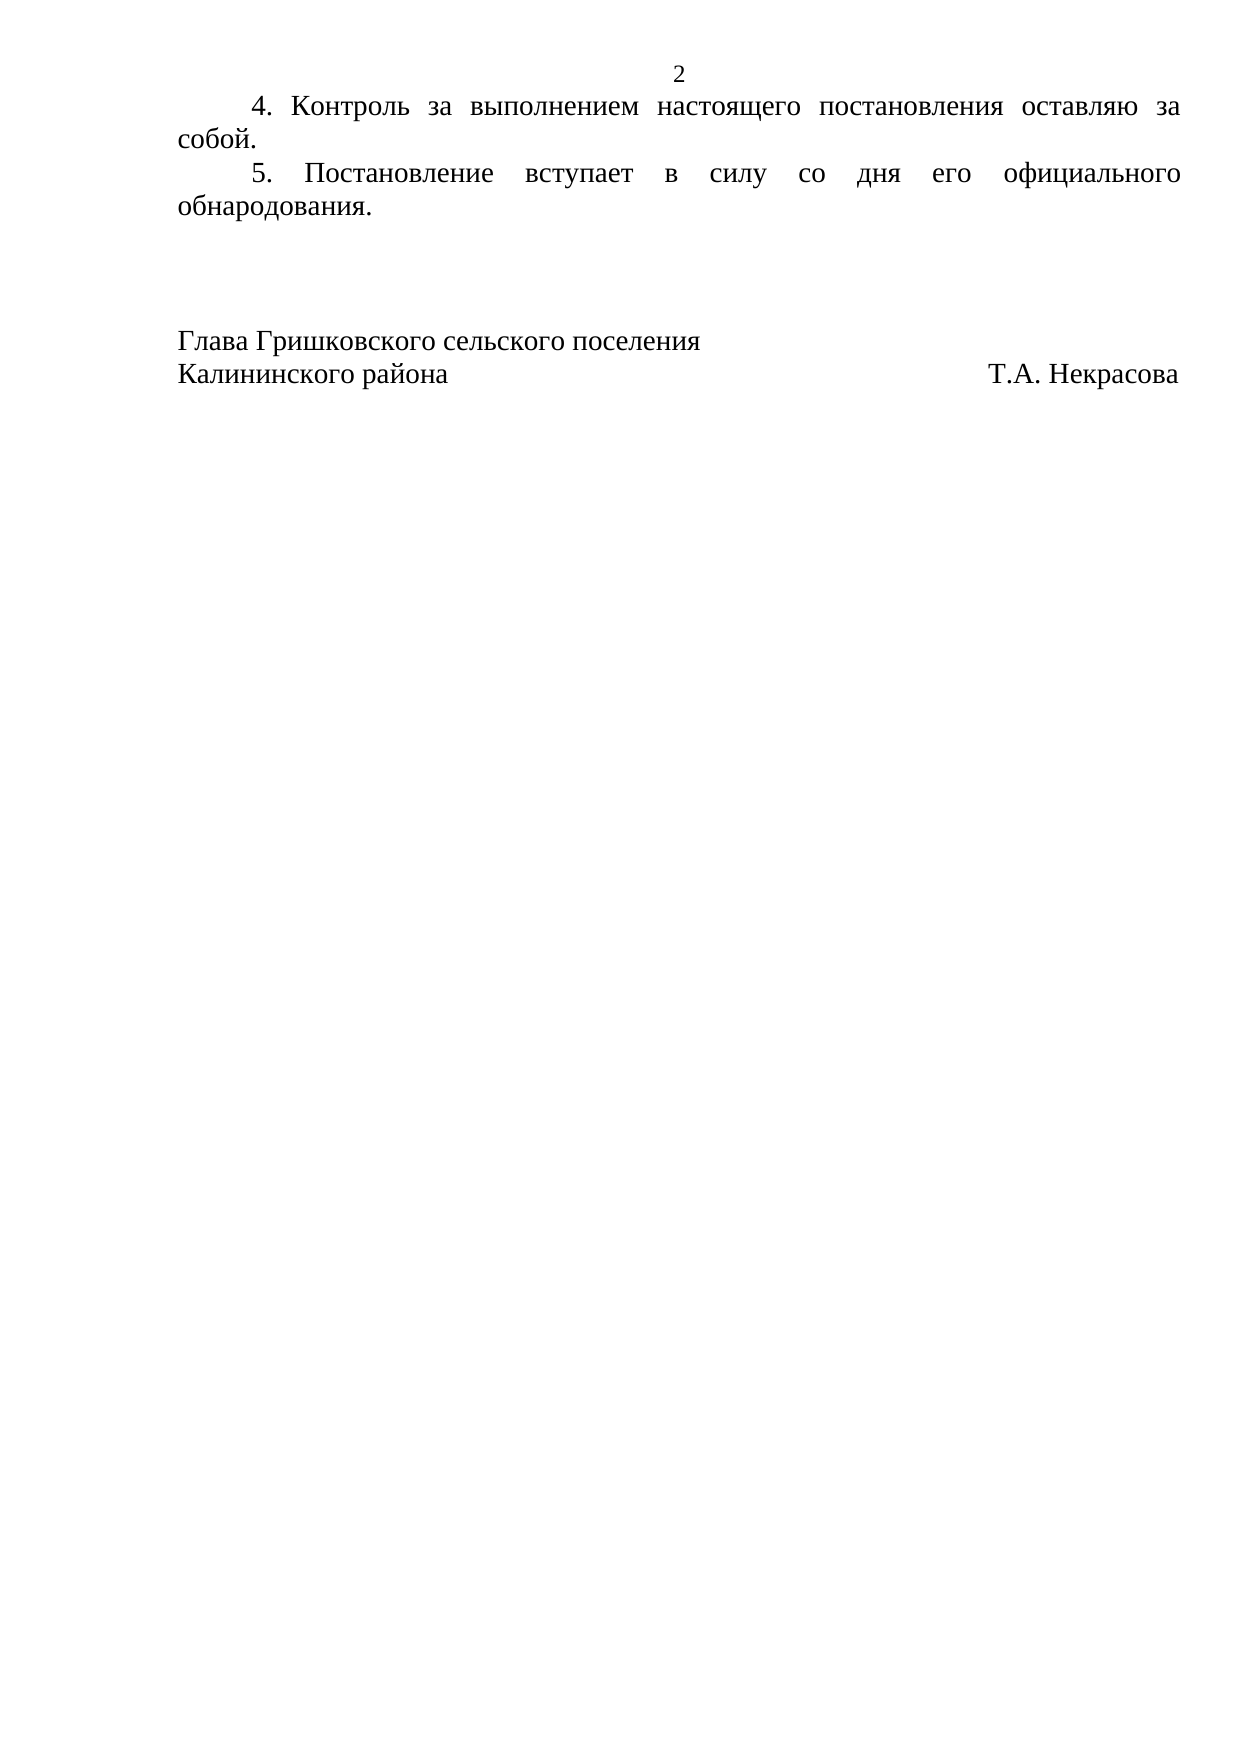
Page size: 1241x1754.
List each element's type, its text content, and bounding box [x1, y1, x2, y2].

text 2 [177, 59, 1181, 88]
text Калининского района Т.А. Некрасова [177, 356, 1181, 390]
text 4. Контроль за выполнением настоящего постановления оставляю за собой. [177, 88, 1181, 155]
text Глава Гришковского сельского поселения [177, 323, 1181, 356]
text 5. Постановление вступает в силу со дня его официального обнародования. [177, 155, 1181, 222]
